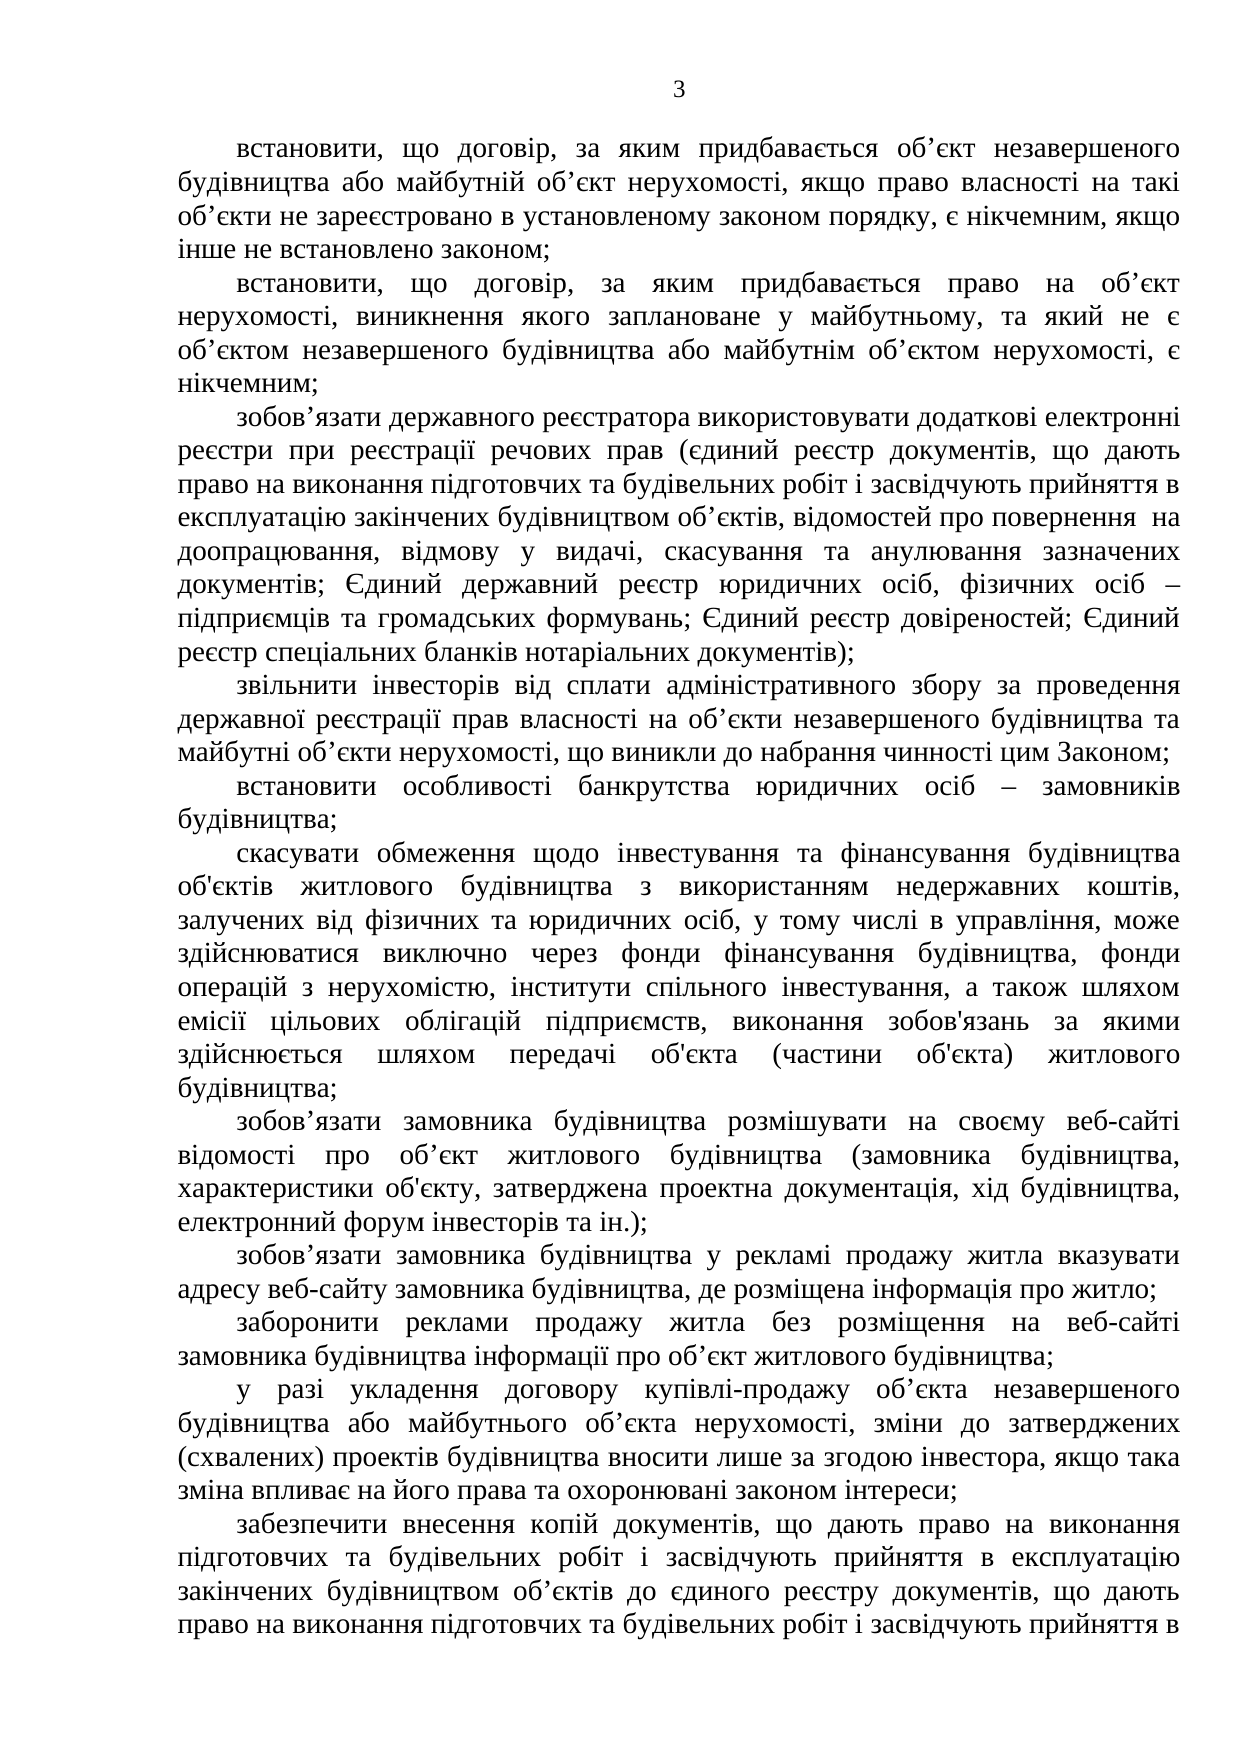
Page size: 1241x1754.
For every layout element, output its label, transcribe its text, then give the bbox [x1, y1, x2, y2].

text встановити, що договір, за яким придбавається об’єкт незавершеного будівництва або майбутній об’єкт нерухомості, якщо право власності на такі об’єкти не зареєстровано в установленому законом порядку, є нікчемним, якщо інше не встановлено законом; [177, 131, 1181, 265]
text зобов’язати державного реєстратора використовувати додаткові електронні реєстри при реєстрації речових прав (єдиний реєстр документів, що дають право на виконання підготовчих та будівельних робіт і засвідчують прийняття в експлуатацію закінчених будівництвом об’єктів, відомостей про повернення на доопрацювання, відмову у видачі, скасування та анулювання зазначених документів; Єдиний державний реєстр юридичних осіб, фізичних осіб – підприємців та громадських формувань; Єдиний реєстр довіреностей; Єдиний реєстр спеціальних бланків нотаріальних документів); [177, 399, 1181, 667]
text звільнити інвесторів від сплати адміністративного збору за проведення державної реєстрації прав власності на об’єкти незавершеного будівництва та майбутні об’єкти нерухомості, що виникли до набрання чинності цим Законом; [177, 667, 1181, 768]
text встановити особливості банкрутства юридичних осіб – замовників будівництва; [177, 768, 1181, 835]
text у разі укладення договору купівлі-продажу об’єкта незавершеного будівництва або майбутнього об’єкта нерухомості, зміни до затверджених (схвалених) проектів будівництва вносити лише за згодою інвестора, якщо така зміна впливає на його права та охоронювані законом інтереси; [177, 1372, 1181, 1506]
text заборонити реклами продажу житла без розміщення на веб-сайті замовника будівництва інформації про об’єкт житлового будівництва; [177, 1304, 1181, 1372]
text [177, 1506, 1181, 1640]
text зобов’язати замовника будівництва у рекламі продажу житла вказувати адресу веб-сайту замовника будівництва, де розміщена інформація про житло; [177, 1237, 1181, 1304]
text встановити, що договір, за яким придбавається право на об’єкт нерухомості, виникнення якого заплановане у майбутньому, та який не є об’єктом незавершеного будівництва або майбутнім об’єктом нерухомості, є нікчемним; [177, 265, 1181, 399]
text скасувати обмеження щодо інвестування та фінансування будівництва об'єктів житлового будівництва з використанням недержавних коштів, залучених від фізичних та юридичних осіб, у тому числі в управління, може здійснюватися виключно через фонди фінансування будівництва, фонди операцій з нерухомістю, інститути спільного інвестування, а також шляхом емісії цільових облігацій підприємств, виконання зобов'язань за якими здійснюється шляхом передачі об'єкта (частини об'єкта) житлового будівництва; [177, 835, 1181, 1103]
text зобов’язати замовника будівництва розмішувати на своєму веб-сайті відомості про об’єкт житлового будівництва (замовника будівництва, характеристики об'єкту, затверджена проектна документація, хід будівництва, електронний форум інвесторів та ін.); [177, 1103, 1181, 1237]
